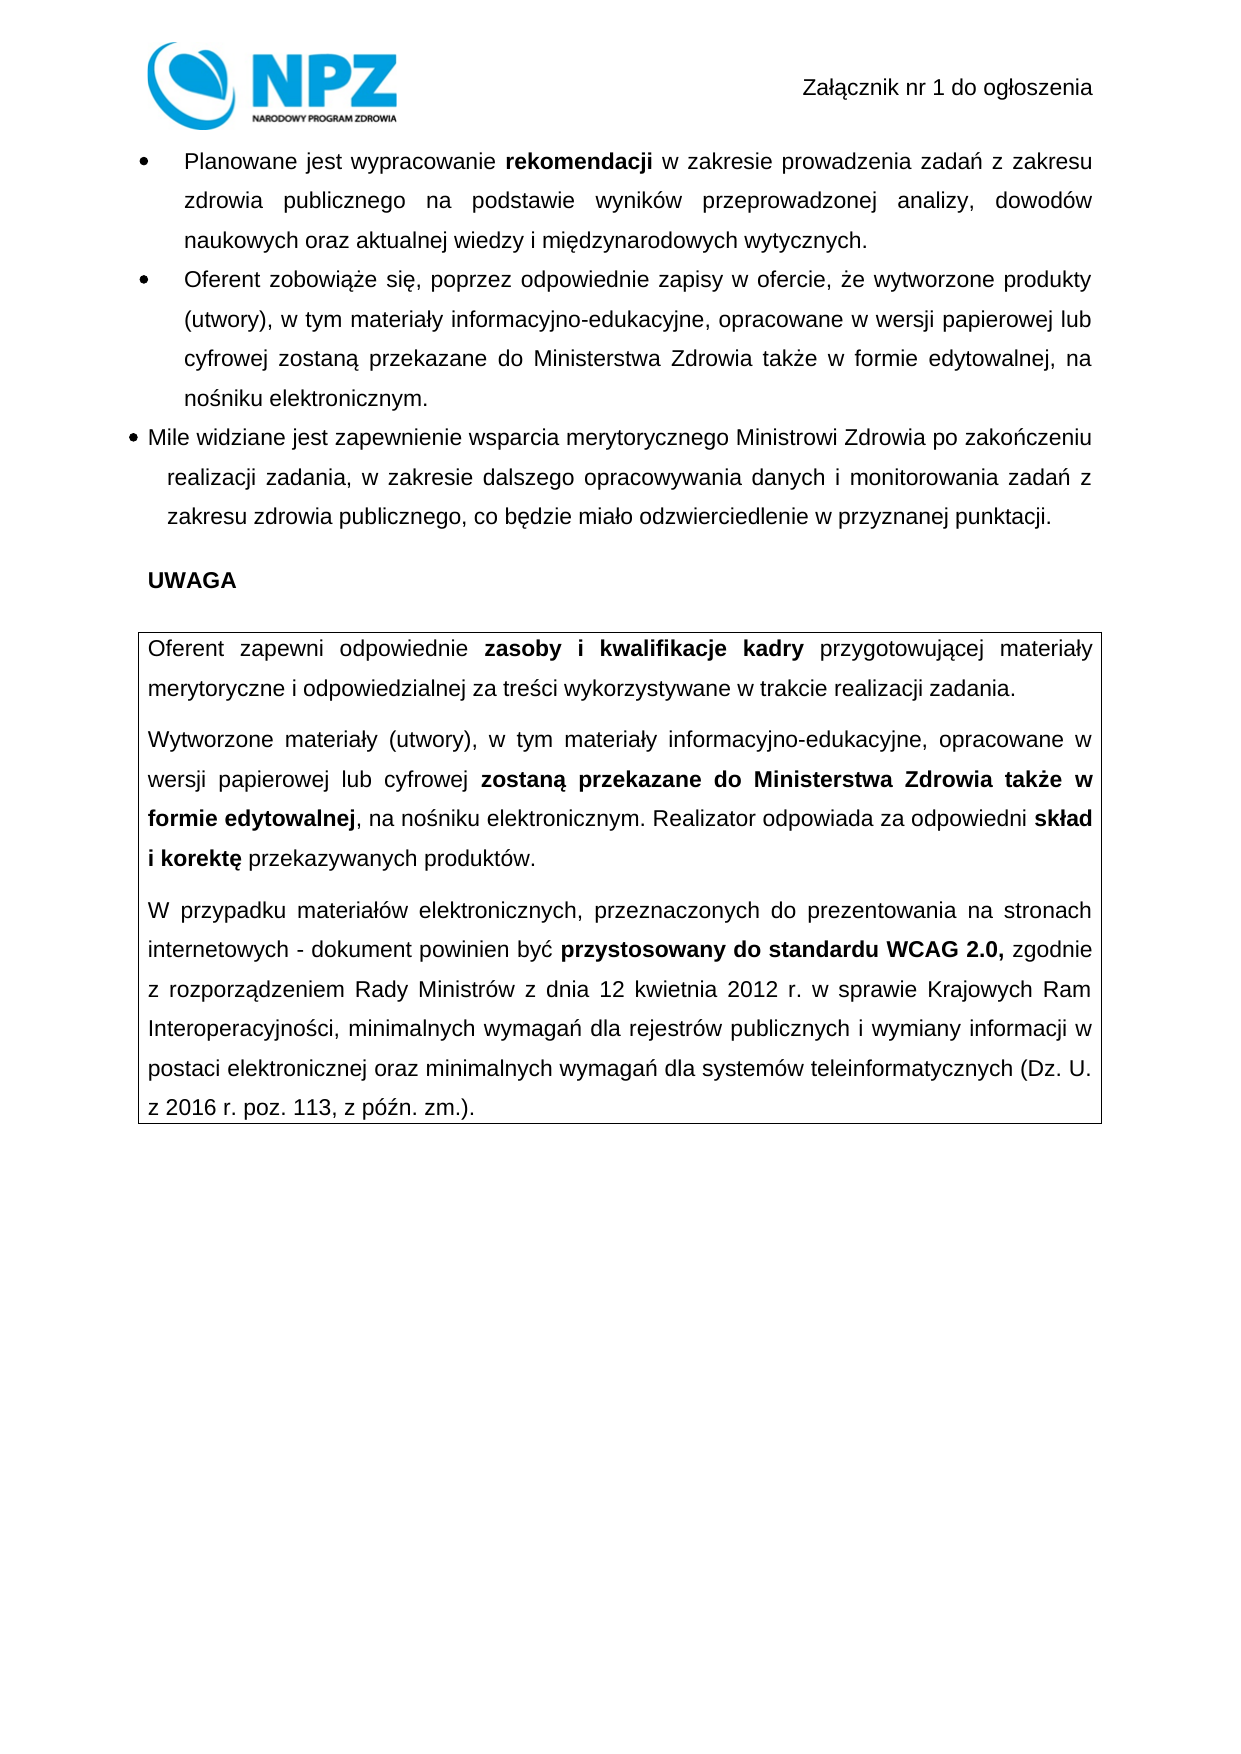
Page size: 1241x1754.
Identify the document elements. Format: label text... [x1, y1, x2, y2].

list Planowane jest wypracowanie rekomendacji w zakresie prowadzenia zadań z zakresu zdrowia publicznego na podstawie wyników przeprowadzonej analizy, dowodów naukowych oraz aktualnej wiedzy i międzynarodowych wytycznych. [140, 148, 1093, 253]
picture [147, 42, 397, 130]
text UWAGA [148, 567, 1093, 594]
text W przypadku materiałów elektronicznych, przeznaczonych do prezentowania na stronach internetowych - dokument powinien być przystosowany do standardu WCAG 2.0, zgodnie z rozporządzeniem Rady Ministrów z dnia 12 kwietnia 2012 r. w sprawie Krajowych Ram Interoperacyjności, minimalnych wymagań dla rejestrów publicznych i wymiany informacji w postaci elektronicznej oraz minimalnych wymagań dla systemów teleinformatycznych (Dz. U. z 2016 r. poz. 113, z późn. zm.). [139, 894, 1101, 1123]
list Oferent zobowiąże się, poprzez odpowiednie zapisy w ofercie, że wytworzone produkty (utwory), w tym materiały informacyjno-edukacyjne, opracowane w wersji papierowej lub cyfrowej zostaną przekazane do Ministerstwa Zdrowia także w formie edytowalnej, na nośniku elektronicznym. [140, 266, 1093, 411]
text Oferent zapewni odpowiednie zasoby i kwalifikacje kadry przygotowującej materiały merytoryczne i odpowiedzialnej za treści wykorzystywane w trakcie realizacji zadania. [139, 633, 1101, 701]
picture [147, 82, 195, 130]
text Wytworzone materiały (utwory), w tym materiały informacyjno-edukacyjne, opracowane w wersji papierowej lub cyfrowej zostaną przekazane do Ministerstwa Zdrowia także w formie edytowalnej, na nośniku elektronicznym. Realizator odpowiada za odpowiedni skład i korektę przekazywanych produktów. [139, 723, 1101, 871]
list Mile widziane jest zapewnienie wsparcia merytorycznego Ministrowi Zdrowia po zakończeniu realizacji zadania, w zakresie dalszego opracowywania danych i monitorowania zadań z zakresu zdrowia publicznego, co będzie miało odzwierciedlenie w przyznanej punktacji. [129, 424, 1093, 529]
